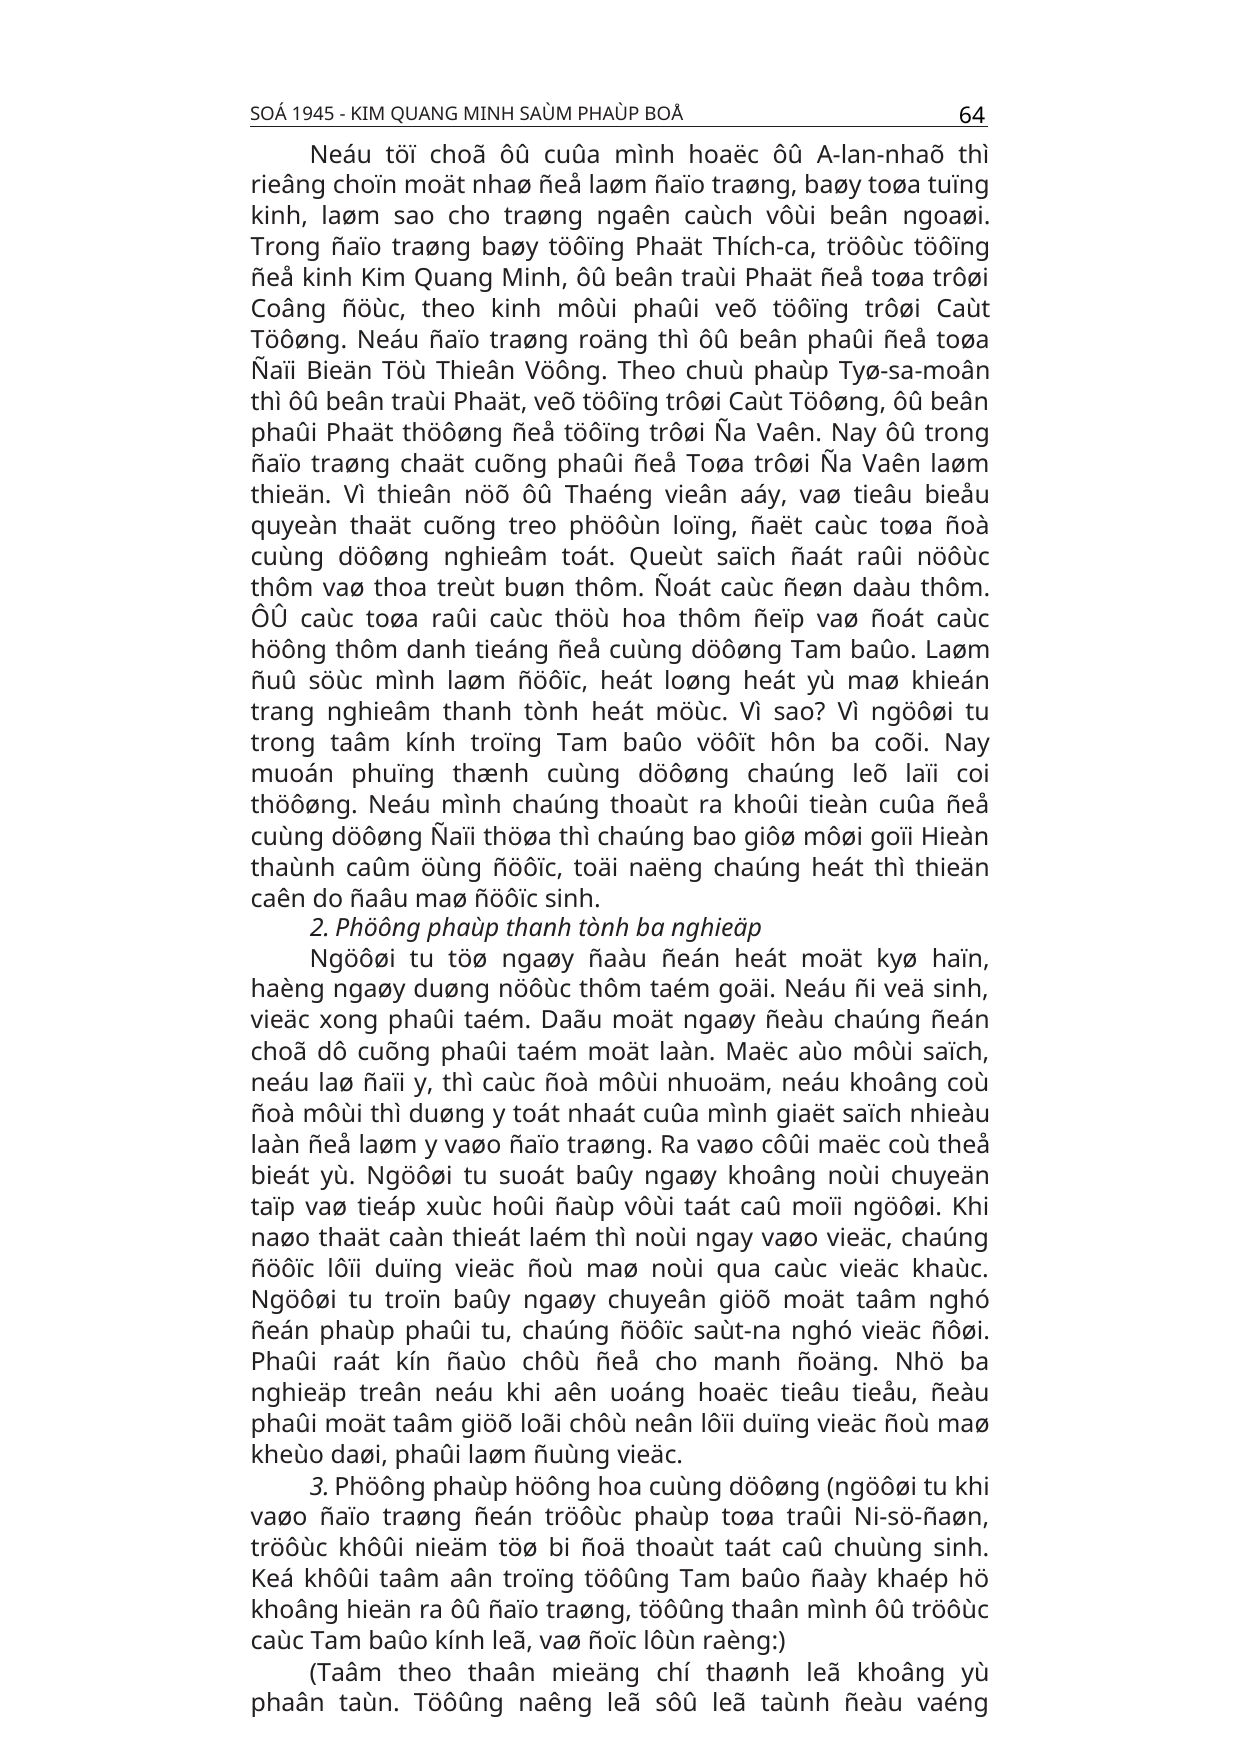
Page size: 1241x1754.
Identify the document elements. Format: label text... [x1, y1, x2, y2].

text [250, 1657, 989, 1719]
text Ngöôøi tu töø ngaøy ñaàu ñeán heát moät kyø haïn, haèng ngaøy duøng nöôùc thôm taém goäi. Neáu ñi veä sinh, vieäc xong phaûi taém. Daãu moät ngaøy ñeàu chaúng ñeán choã dô cuõng phaûi taém moät laàn. Maëc aùo môùi saïch, neáu laø ñaïi y, thì caùc ñoà môùi nhuoäm, neáu khoâng coù ñoà môùi thì duøng y toát nhaát cuûa mình giaët saïch nhieàu laàn ñeå laøm y vaøo ñaïo traøng. Ra vaøo côûi maëc coù theå bieát yù. Ngöôøi tu suoát baûy ngaøy khoâng noùi chuyeän taïp vaø tieáp xuùc hoûi ñaùp vôùi taát caû moïi ngöôøi. Khi naøo thaät caàn thieát laém thì noùi ngay vaøo vieäc, chaúng ñöôïc lôïi duïng vieäc ñoù maø noùi qua caùc vieäc khaùc. Ngöôøi tu troïn baûy ngaøy chuyeân giöõ moät taâm nghó ñeán phaùp phaûi tu, chaúng ñöôïc saùt-na nghó vieäc ñôøi. Phaûi raát kín ñaùo chôù ñeå cho manh ñoäng. Nhö ba nghieäp treân neáu khi aên uoáng hoaëc tieâu tieåu, ñeàu phaûi moät taâm giöõ loãi chôù neân lôïi duïng vieäc ñoù maø kheùo daøi, phaûi laøm ñuùng vieäc. [250, 943, 990, 1471]
list Phöông phaùp höông hoa cuùng döôøng (ngöôøi tu khi vaøo ñaïo traøng ñeán tröôùc phaùp toøa traûi Ni-sö-ñaøn, tröôùc khôûi nieäm töø bi ñoä thoaùt taát caû chuùng sinh. Keá khôûi taâm aân troïng töôûng Tam baûo ñaày khaép hö khoâng hieän ra ôû ñaïo traøng, töôûng thaân mình ôû tröôùc caùc Tam baûo kính leã, vaø ñoïc lôùn raèng:) [250, 1471, 990, 1657]
text Neáu töï choã ôû cuûa mình hoaëc ôû A-lan-nhaõ thì rieâng choïn moät nhaø ñeå laøm ñaïo traøng, baøy toøa tuïng kinh, laøm sao cho traøng ngaên caùch vôùi beân ngoaøi. Trong ñaïo traøng baøy töôïng Phaät Thích-ca, tröôùc töôïng ñeå kinh Kim Quang Minh, ôû beân traùi Phaät ñeå toøa trôøi Coâng ñöùc, theo kinh môùi phaûi veõ töôïng trôøi Caùt Töôøng. Neáu ñaïo traøng roäng thì ôû beân phaûi ñeå toøa Ñaïi Bieän Töù Thieân Vöông. Theo chuù phaùp Tyø-sa-moân thì ôû beân traùi Phaät, veõ töôïng trôøi Caùt Töôøng, ôû beân phaûi Phaät thöôøng ñeå töôïng trôøi Ña Vaên. Nay ôû trong ñaïo traøng chaät cuõng phaûi ñeå Toøa trôøi Ña Vaên laøm thieän. Vì thieân nöõ ôû Thaéng vieân aáy, vaø tieâu bieåu quyeàn thaät cuõng treo phöôùn loïng, ñaët caùc toøa ñoà cuùng döôøng nghieâm toát. Queùt saïch ñaát raûi nöôùc thôm vaø thoa treùt buøn thôm. Ñoát caùc ñeøn daàu thôm. ÔÛ caùc toøa raûi caùc thöù hoa thôm ñeïp vaø ñoát caùc höông thôm danh tieáng ñeå cuùng döôøng Tam baûo. Laøm ñuû söùc mình laøm ñöôïc, heát loøng heát yù maø khieán trang nghieâm thanh tònh heát möùc. Vì sao? Vì ngöôøi tu trong taâm kính troïng Tam baûo vöôït hôn ba coõi. Nay muoán phuïng thænh cuùng döôøng chaúng leõ laïi coi thöôøng. Neáu mình chaúng thoaùt ra khoûi tieàn cuûa ñeå cuùng döôøng Ñaïi thöøa thì chaúng bao giôø môøi goïi Hieàn thaùnh caûm öùng ñöôïc, toäi naëng chaúng heát thì thieän caên do ñaâu maø ñöôïc sinh. [250, 138, 990, 914]
list Phöông phaùp thanh tònh ba nghieäp [309, 914, 1092, 942]
